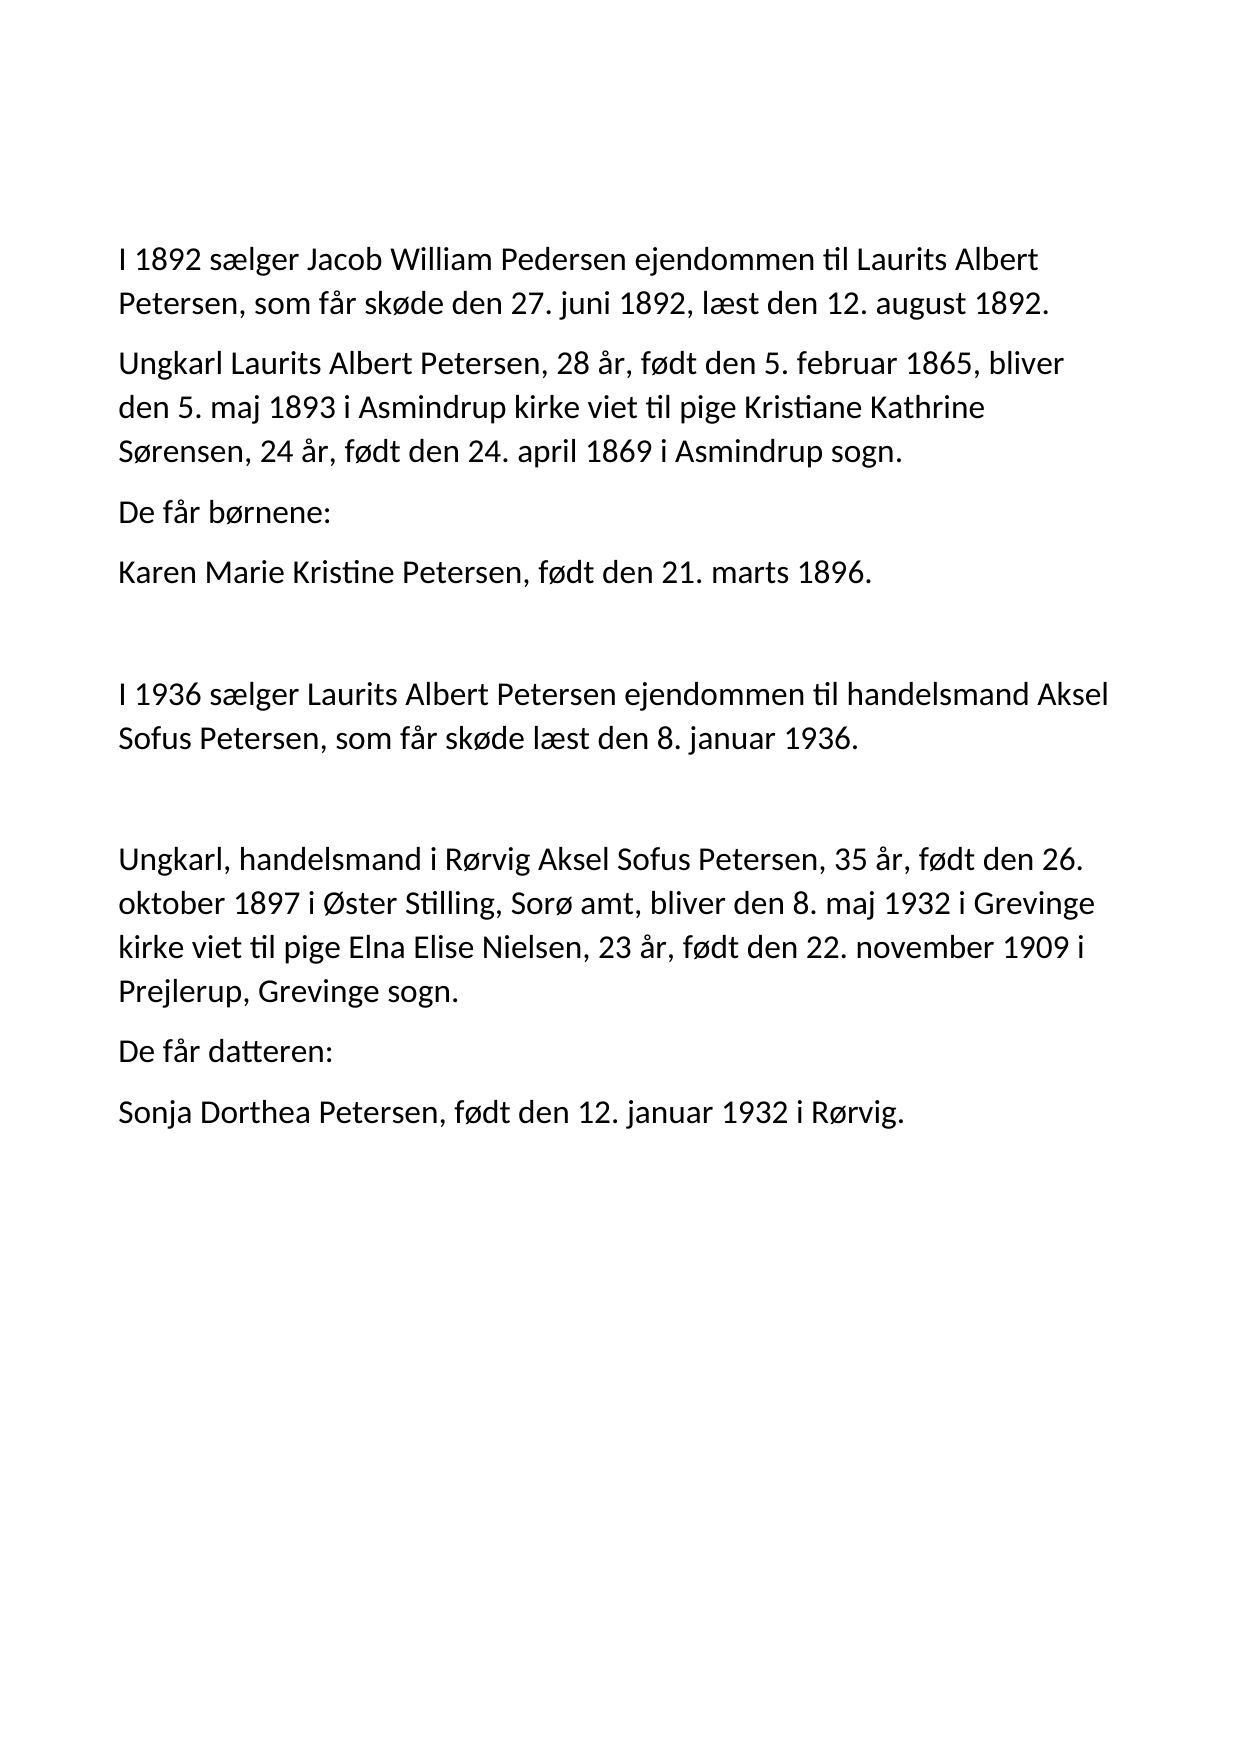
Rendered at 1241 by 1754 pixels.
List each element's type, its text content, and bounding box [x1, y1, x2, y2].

text Sonja Dorthea Petersen, født den 12. januar 1932 i Rørvig. [118, 1091, 1122, 1132]
text Ungkarl, handelsmand i Rørvig Aksel Sofus Petersen, 35 år, født den 26. oktober 1897 i Øster Stilling, Sorø amt, bliver den 8. maj 1932 i Grevinge kirke viet til pige Elna Elise Nielsen, 23 år, født den 22. november 1909 i Prejlerup, Grevinge sogn. [118, 838, 1122, 1011]
text Ungkarl Laurits Albert Petersen, 28 år, født den 5. februar 1865, bliver den 5. maj 1893 i Asmindrup kirke viet til pige Kristiane Kathrine Sørensen, 24 år, født den 24. april 1869 i Asmindrup sogn. [118, 342, 1122, 471]
text I 1892 sælger Jacob William Pedersen ejendommen til Laurits Albert Petersen, som får skøde den 27. juni 1892, læst den 12. august 1892. [118, 238, 1122, 322]
text De får datteren: [118, 1031, 1122, 1071]
text De får børnene: [118, 491, 1122, 532]
text I 1936 sælger Laurits Albert Petersen ejendommen til handelsmand Aksel Sofus Petersen, som får skøde læst den 8. januar 1936. [118, 673, 1122, 757]
text Karen Marie Kristine Petersen, født den 21. marts 1896. [118, 552, 1122, 592]
